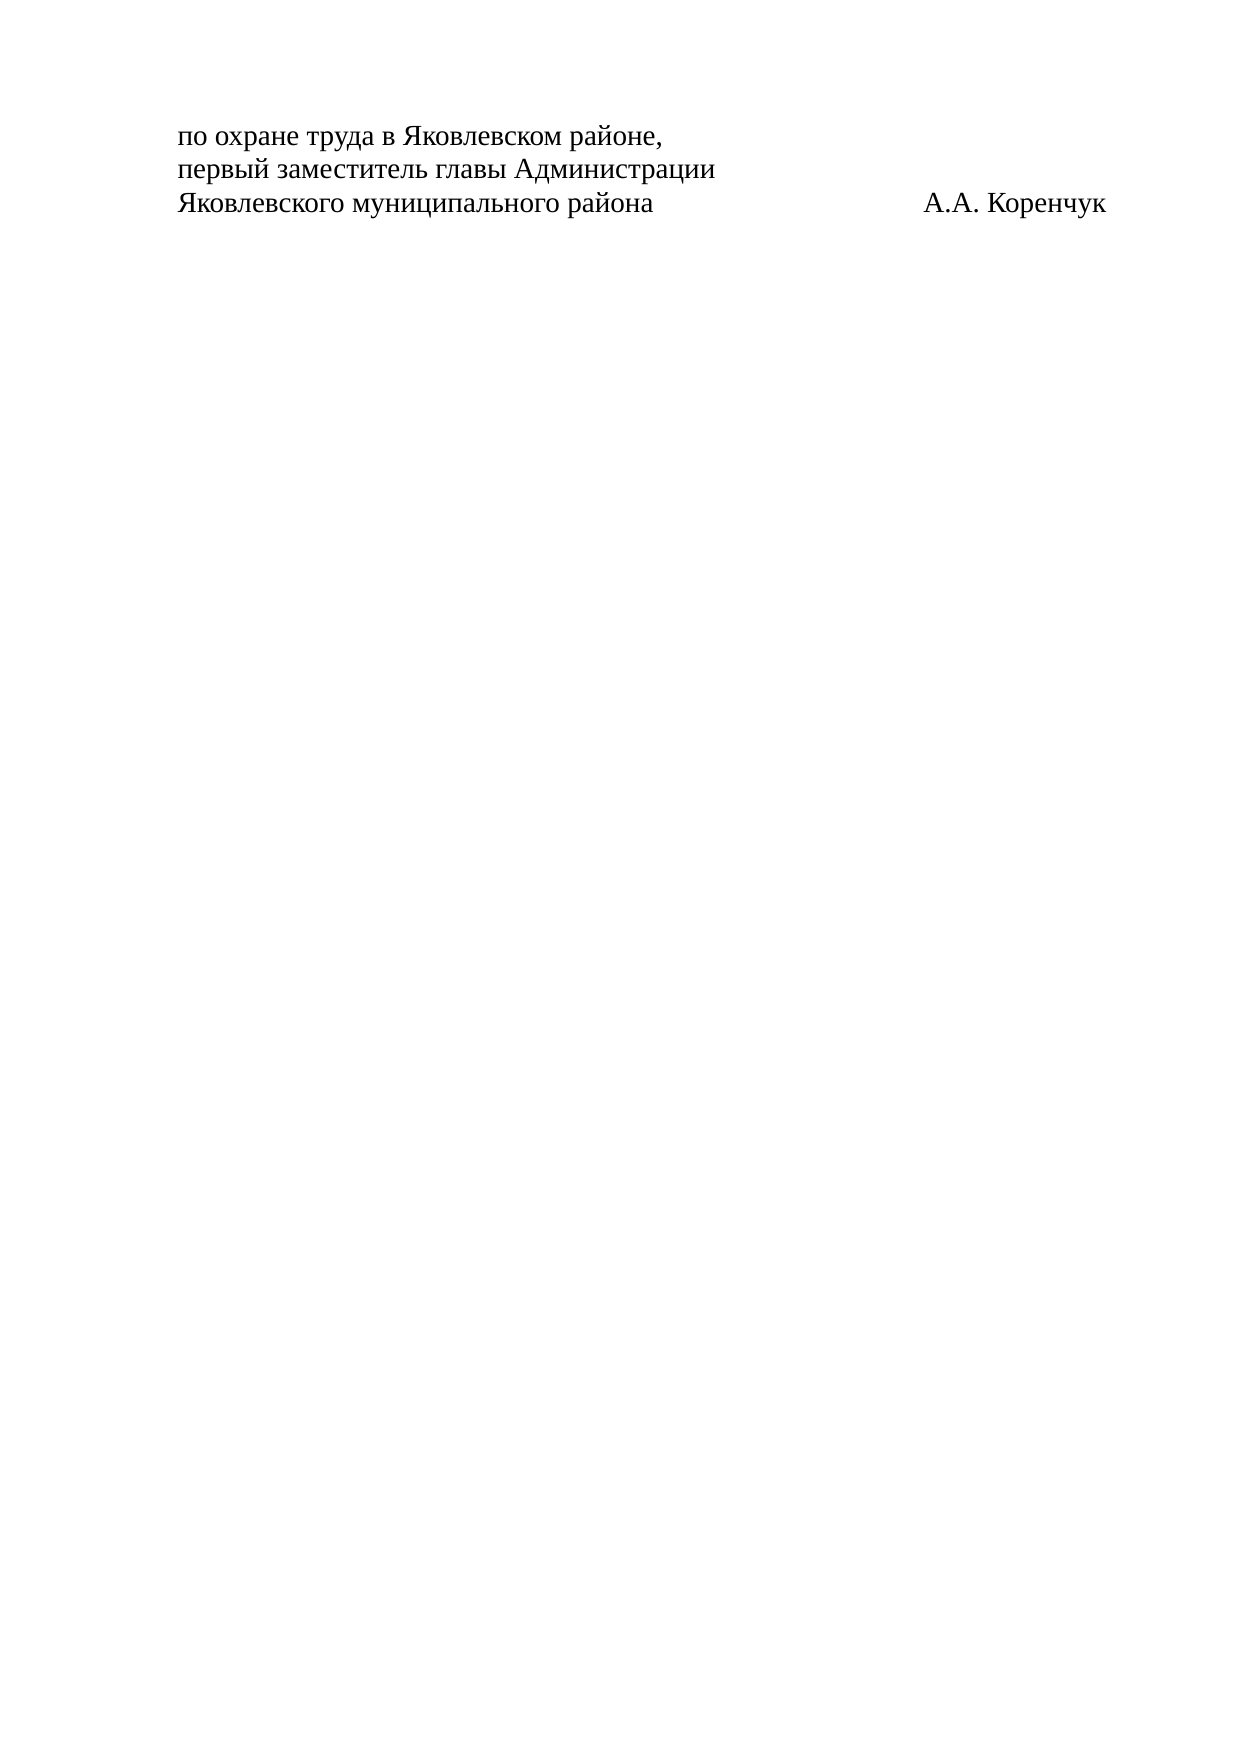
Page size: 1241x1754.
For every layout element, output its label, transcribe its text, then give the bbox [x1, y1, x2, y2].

text Яковлевского муниципального района А.А. Коренчук [177, 185, 1152, 219]
text по охране труда в Яковлевском районе, [177, 118, 1152, 152]
text первый заместитель главы Администрации [177, 152, 1152, 185]
